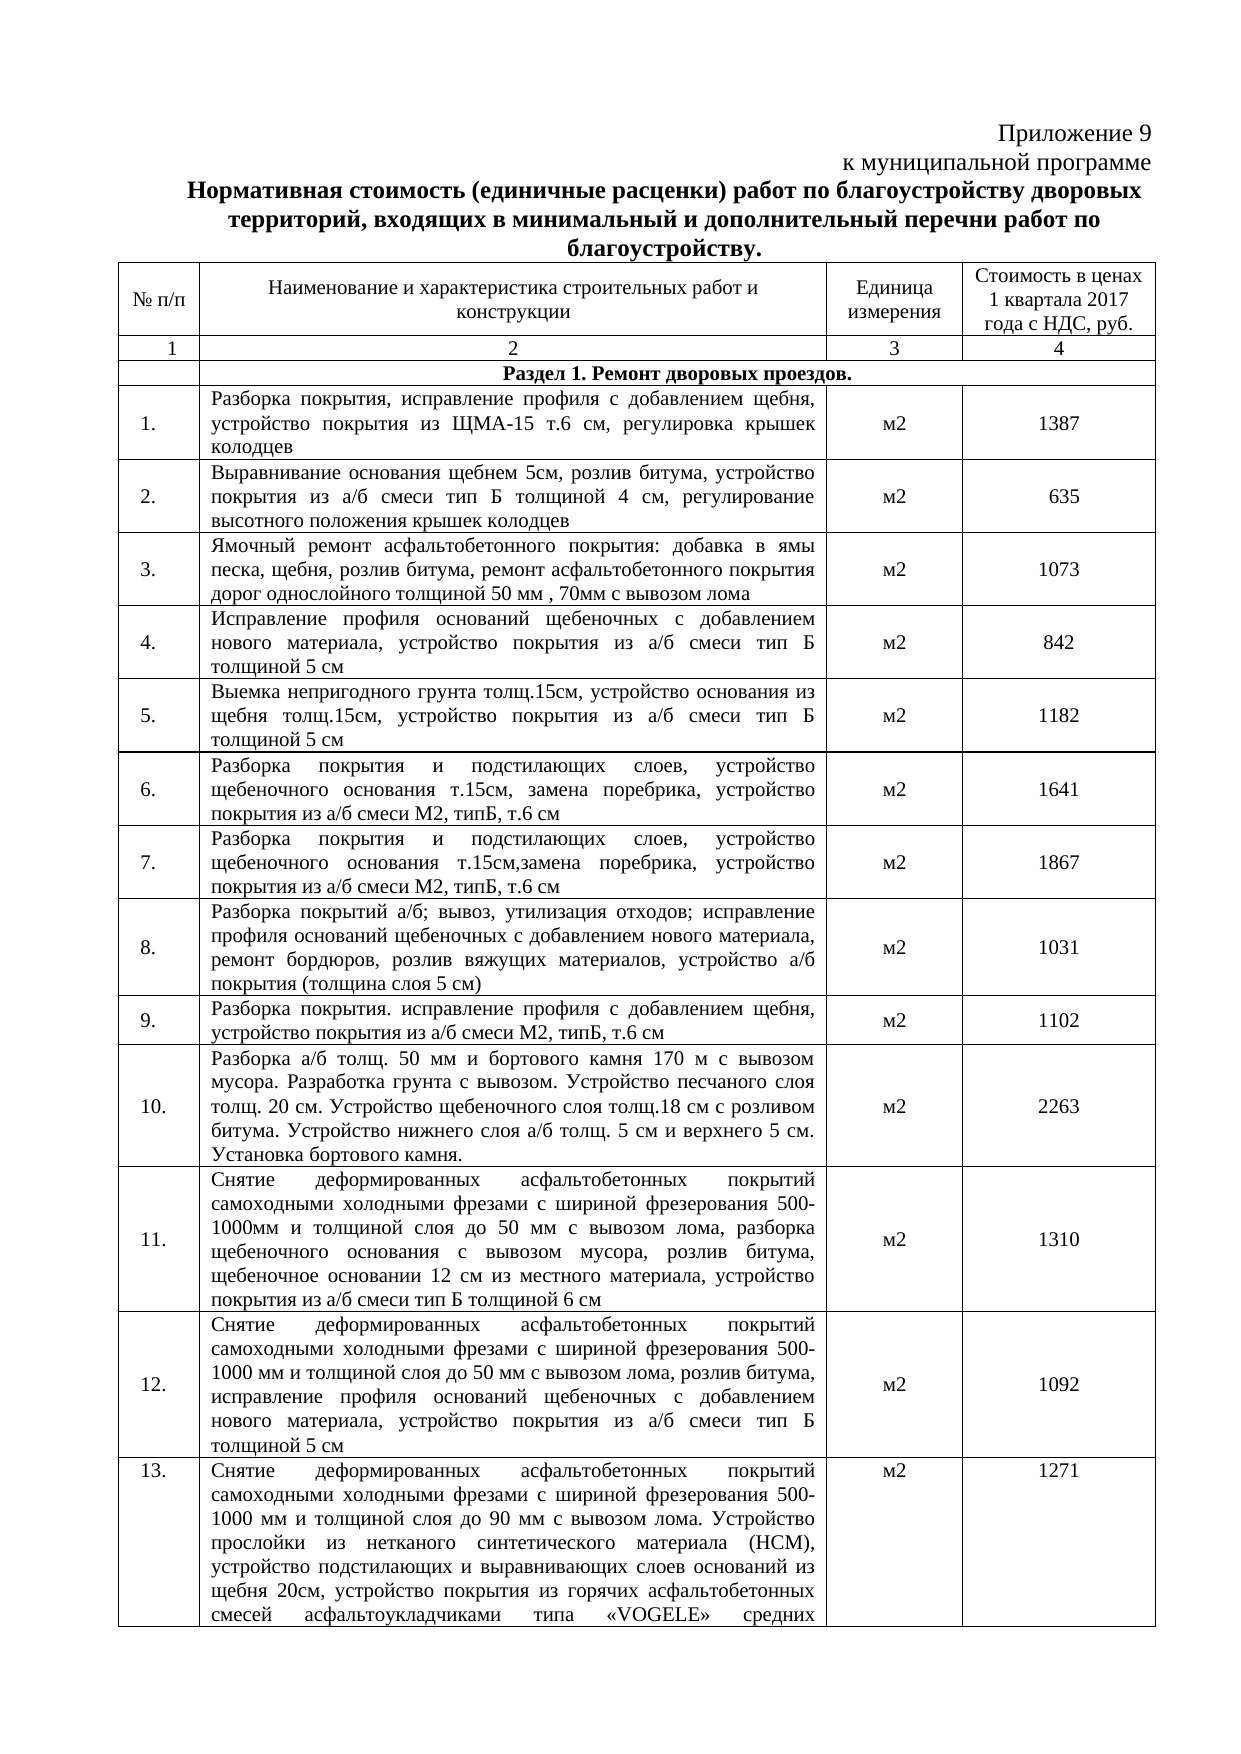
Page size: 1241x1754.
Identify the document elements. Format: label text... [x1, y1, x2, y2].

table_cell 2263 [963, 1045, 1155, 1166]
table_cell Раздел 1. Ремонт дворовых проездов. [200, 361, 1155, 385]
table_cell Снятие деформированных асфальтобетонных покрытий самоходными холодными фрезами с шириной фрезерования 500- и толщиной слоя до с вывозом лома, розлив битума, исправление профиля оснований щебеночных с добавлением нового материала, устройство покрытия из а/б смеси тип Б толщиной [200, 1312, 826, 1457]
table_cell м2 [827, 679, 962, 751]
table_cell 1271 [963, 1458, 1155, 1626]
table_cell Выравнивание основания щебнем 5см, розлив битума, устройство покрытия из а/б смеси тип Б толщиной , регулирование высотного положения крышек колодцев [200, 460, 826, 532]
table_cell 1 [119, 336, 199, 360]
table_cell [119, 606, 199, 678]
table_cell м2 [827, 533, 962, 605]
table_cell [119, 460, 199, 532]
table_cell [200, 1458, 826, 1626]
table_cell [119, 361, 199, 385]
text Нормативная стоимость (единичные расценки) работ по благоустройству дворовых территорий, входящих в минимальный и дополнительный перечни работ по благоустройству. [177, 176, 1152, 262]
table_cell [119, 753, 199, 825]
text Приложение 9 [177, 118, 1152, 147]
table_cell [119, 826, 199, 898]
table_cell 1102 [963, 996, 1155, 1044]
table_cell Исправление профиля оснований щебеночных с добавлением нового материала, устройство покрытия из а/б смеси тип Б толщиной [200, 606, 826, 678]
table_cell 1092 [963, 1312, 1155, 1457]
table_cell м2 [827, 386, 962, 458]
table_cell м2 [827, 606, 962, 678]
table_cell Разборка покрытия, исправление профиля с добавлением щебня, устройство покрытия из ЩМА-15 т.6 см, регулировка крышек колодцев [200, 386, 826, 458]
table_cell м2 [827, 1312, 962, 1457]
table_cell [119, 679, 199, 751]
table_cell Выемка непригодного грунта толщ.15см, устройство основания из щебня толщ.15см, устройство покрытия из а/б смеси тип Б толщиной [200, 679, 826, 751]
table_header № п/п [119, 263, 199, 335]
table_cell 1641 [963, 753, 1155, 825]
table_cell 635 [963, 460, 1155, 532]
table_header Стоимость в ценах 1 квартала 2017 года с НДС, руб. [963, 263, 1155, 335]
table_cell 1073 [963, 533, 1155, 605]
table_cell [119, 386, 199, 458]
table_cell [119, 533, 199, 605]
table_cell [119, 1458, 199, 1626]
table_cell Снятие деформированных асфальтобетонных покрытий самоходными холодными фрезами с шириной фрезерования 500-1000мм и толщиной слоя до с вывозом лома, разборка щебеночного основания с вывозом мусора, розлив битума, щебеночное основании из местного материала, устройство покрытия из а/б смеси тип Б толщиной [200, 1167, 826, 1311]
table_cell м2 [827, 1167, 962, 1311]
table_cell Разборка а/б толщ. и бортового камня с вывозом мусора. Разработка грунта с вывозом. Устройство песчаного слоя толщ. . Устройство щебеночного слоя толщ.18 см с розливом битума. Устройство нижнего слоя а/б толщ. и верхнего . Установка бортового камня. [200, 1045, 826, 1166]
table_cell 3 [827, 336, 962, 360]
table_cell 1031 [963, 899, 1155, 995]
table_cell Разборка покрытий а/б; вывоз, утилизация отходов; исправление профиля оснований щебеночных с добавлением нового материала, ремонт бордюров, розлив вяжущих материалов, устройство а/б покрытия (толщина слоя ) [200, 899, 826, 995]
table_cell 1182 [963, 679, 1155, 751]
table_cell м2 [827, 899, 962, 995]
table_header Единица измерения [827, 263, 962, 335]
table_cell м2 [827, 1045, 962, 1166]
table_cell 2 [200, 336, 826, 360]
table_cell [119, 1045, 199, 1166]
text к муниципальной программе [177, 147, 1152, 176]
table_cell м2 [827, 826, 962, 898]
table_cell м2 [827, 460, 962, 532]
table_header Наименование и характеристика строительных работ и конструкции [200, 263, 826, 335]
table_cell 1310 [963, 1167, 1155, 1311]
table_cell 842 [963, 606, 1155, 678]
table_cell [119, 899, 199, 995]
table_cell Разборка покрытия и подстилающих слоев, устройство щебеночного основания т.15см,замена поребрика, устройство покрытия из а/б смеси М2, типБ, т.6 см [200, 826, 826, 898]
table_cell м2 [827, 1458, 962, 1626]
table_cell [119, 1312, 199, 1457]
table_cell Разборка покрытия и подстилающих слоев, устройство щебеночного основания т.15см, замена поребрика, устройство покрытия из а/б смеси М2, типБ, т.6 см [200, 753, 826, 825]
table_cell Ямочный ремонт асфальтобетонного покрытия: добавка в ямы песка, щебня, розлив битума, ремонт асфальтобетонного покрытия дорог однослойного толщиной , 70мм с вывозом лома [200, 533, 826, 605]
table_cell 1867 [963, 826, 1155, 898]
table_cell м2 [827, 753, 962, 825]
table_cell [119, 1167, 199, 1311]
table_cell м2 [827, 996, 962, 1044]
table_cell 4 [963, 336, 1155, 360]
table_cell 1387 [963, 386, 1155, 458]
table_cell [119, 996, 199, 1044]
table_cell Разборка покрытия. исправление профиля с добавлением щебня, устройство покрытия из а/б смеси М2, типБ, т.6 см [200, 996, 826, 1044]
